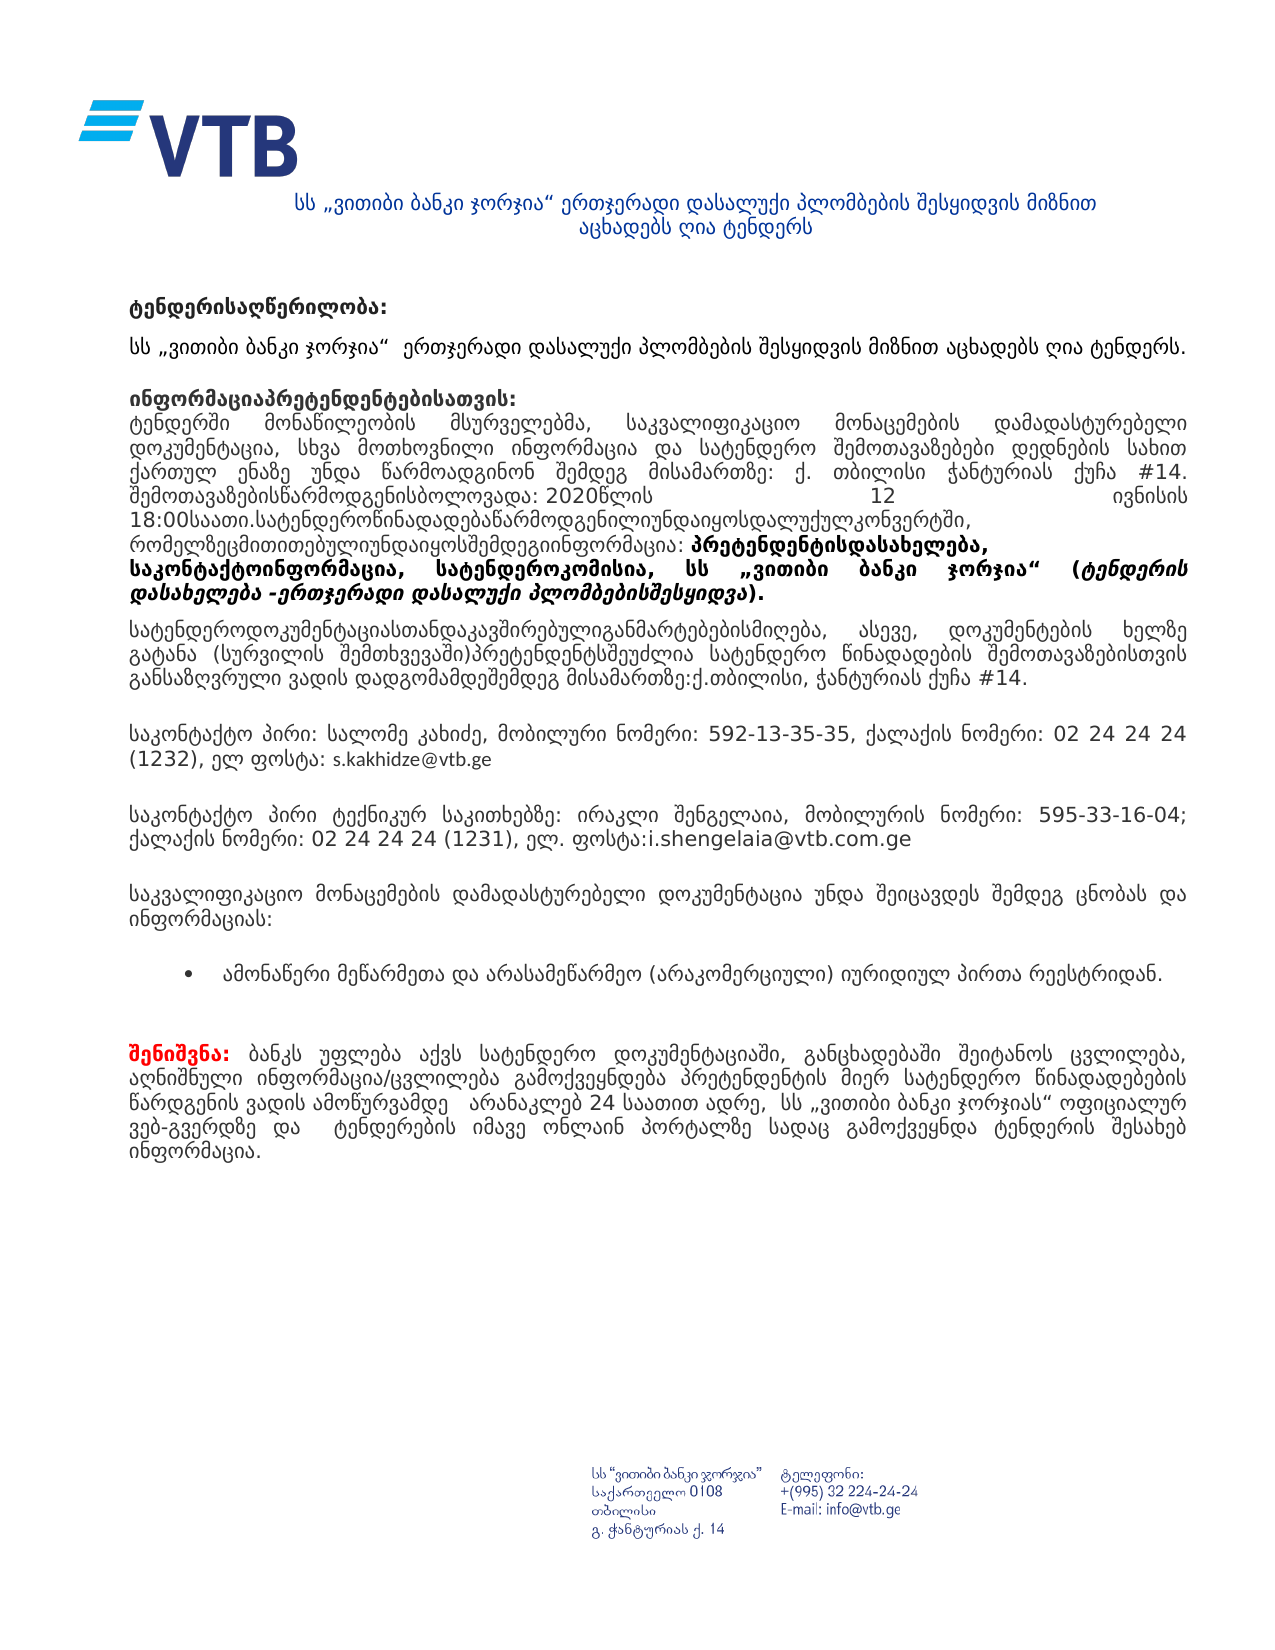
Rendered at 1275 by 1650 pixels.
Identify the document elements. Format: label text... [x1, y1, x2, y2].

text სს „ვითიბი ბანკი ჯორჯია“ ერთჯერადი დასალუქი პლომბების შესყიდვის მიზნით აცხადებს ღია ტენდერს. [129, 335, 1249, 359]
list ამონაწერი მეწარმეთა და არასამეწარმეო (არაკომერციული) იურიდიულ პირთა რეესტრიდან. [185, 962, 1188, 987]
text ინფორმაციაპრეტენდენტებისათვის: [129, 387, 1188, 411]
picture [25, 75, 351, 191]
text აცხადებს ღია ტენდერს [129, 215, 1188, 239]
text ტენდერისაღწერილობა: [129, 295, 1188, 319]
text საკონტაქტო პირი ტექნიკურ საკითხებზე: ირაკლი შენგელაია, მობილურის ნომერი: 595-33-16-04; ქალაქის ნომერი: 02 24 24 24 (1231), ელ. ფოსტა:i.shengelaia@vtb.com.ge [129, 803, 1188, 851]
picture [25, 1447, 1275, 1575]
text სატენდეროდოკუმენტაციასთანდაკავშირებულიგანმარტებებისმიღება, ასევე, დოკუმენტების ხელზე გატანა (სურვილის შემთხვევაში)პრეტენდენტსშეუძლია სატენდერო წინადადების შემოთავაზებისთვის განსაზღვრული ვადის დადგომამდეშემდეგ მისამართზე:ქ.თბილისი, ჭანტურიას ქუჩა #14. [129, 618, 1188, 691]
text ტენდერში მონაწილეობის მსურველებმა, საკვალიფიკაციო მონაცემების დამადასტურებელი დოკუმენტაცია, სხვა მოთხოვნილი ინფორმაცია და სატენდერო შემოთავაზებები დედნების სახით ქართულ ენაზე უნდა წარმოადგინონ შემდეგ მისამართზე: ქ. თბილისი ჭანტურიას ქუჩა #14. შემოთავაზებისწარმოდგენისბოლოვადა: 2020წლის 12 ივნისის 18:00საათი.სატენდეროწინადადებაწარმოდგენილიუნდაიყოსდალუქულკონვერტში, რომელზეცმითითებულიუნდაიყოსშემდეგიინფორმაცია: პრეტენდენტისდასახელება, საკონტაქტოინფორმაცია, სატენდეროკომისია, სს „ვითიბი ბანკი ჯორჯია“ (ტენდერის დასახელება -ერთჯერადი დასალუქი პლომბებისშესყიდვა). [129, 411, 1188, 606]
text საკვალიფიკაციო მონაცემების დამადასტურებელი დოკუმენტაცია უნდა შეიცავდეს შემდეგ ცნობას და ინფორმაციას: [129, 882, 1188, 931]
text საკონტაქტო პირი: სალომე კახიძე, მობილური ნომერი: 592-13-35-35, ქალაქის ნომერი: 02 24 24 24 (1232), ელ ფოსტა: s.kakhidze@vtb.ge [129, 722, 1188, 771]
text სს „ვითიბი ბანკი ჯორჯია“ ერთჯერადი დასალუქი პლომბების შესყიდვის მიზნით [129, 191, 1188, 215]
text შენიშვნა: ბანკს უფლება აქვს სატენდერო დოკუმენტაციაში, განცხადებაში შეიტანოს ცვლილება, აღნიშნული ინფორმაცია/ცვლილება გამოქვეყნდება პრეტენდენტის მიერ სატენდერო წინადადებების წარდგენის ვადის ამოწურვამდე არანაკლებ 24 საათით ადრე, სს „ვითიბი ბანკი ჯორჯიას“ ოფიციალურ ვებ-გვერდზე და ტენდერების იმავე ონლაინ პორტალზე სადაც გამოქვეყნდა ტენდერის შესახებ ინფორმაცია. [129, 1042, 1188, 1163]
